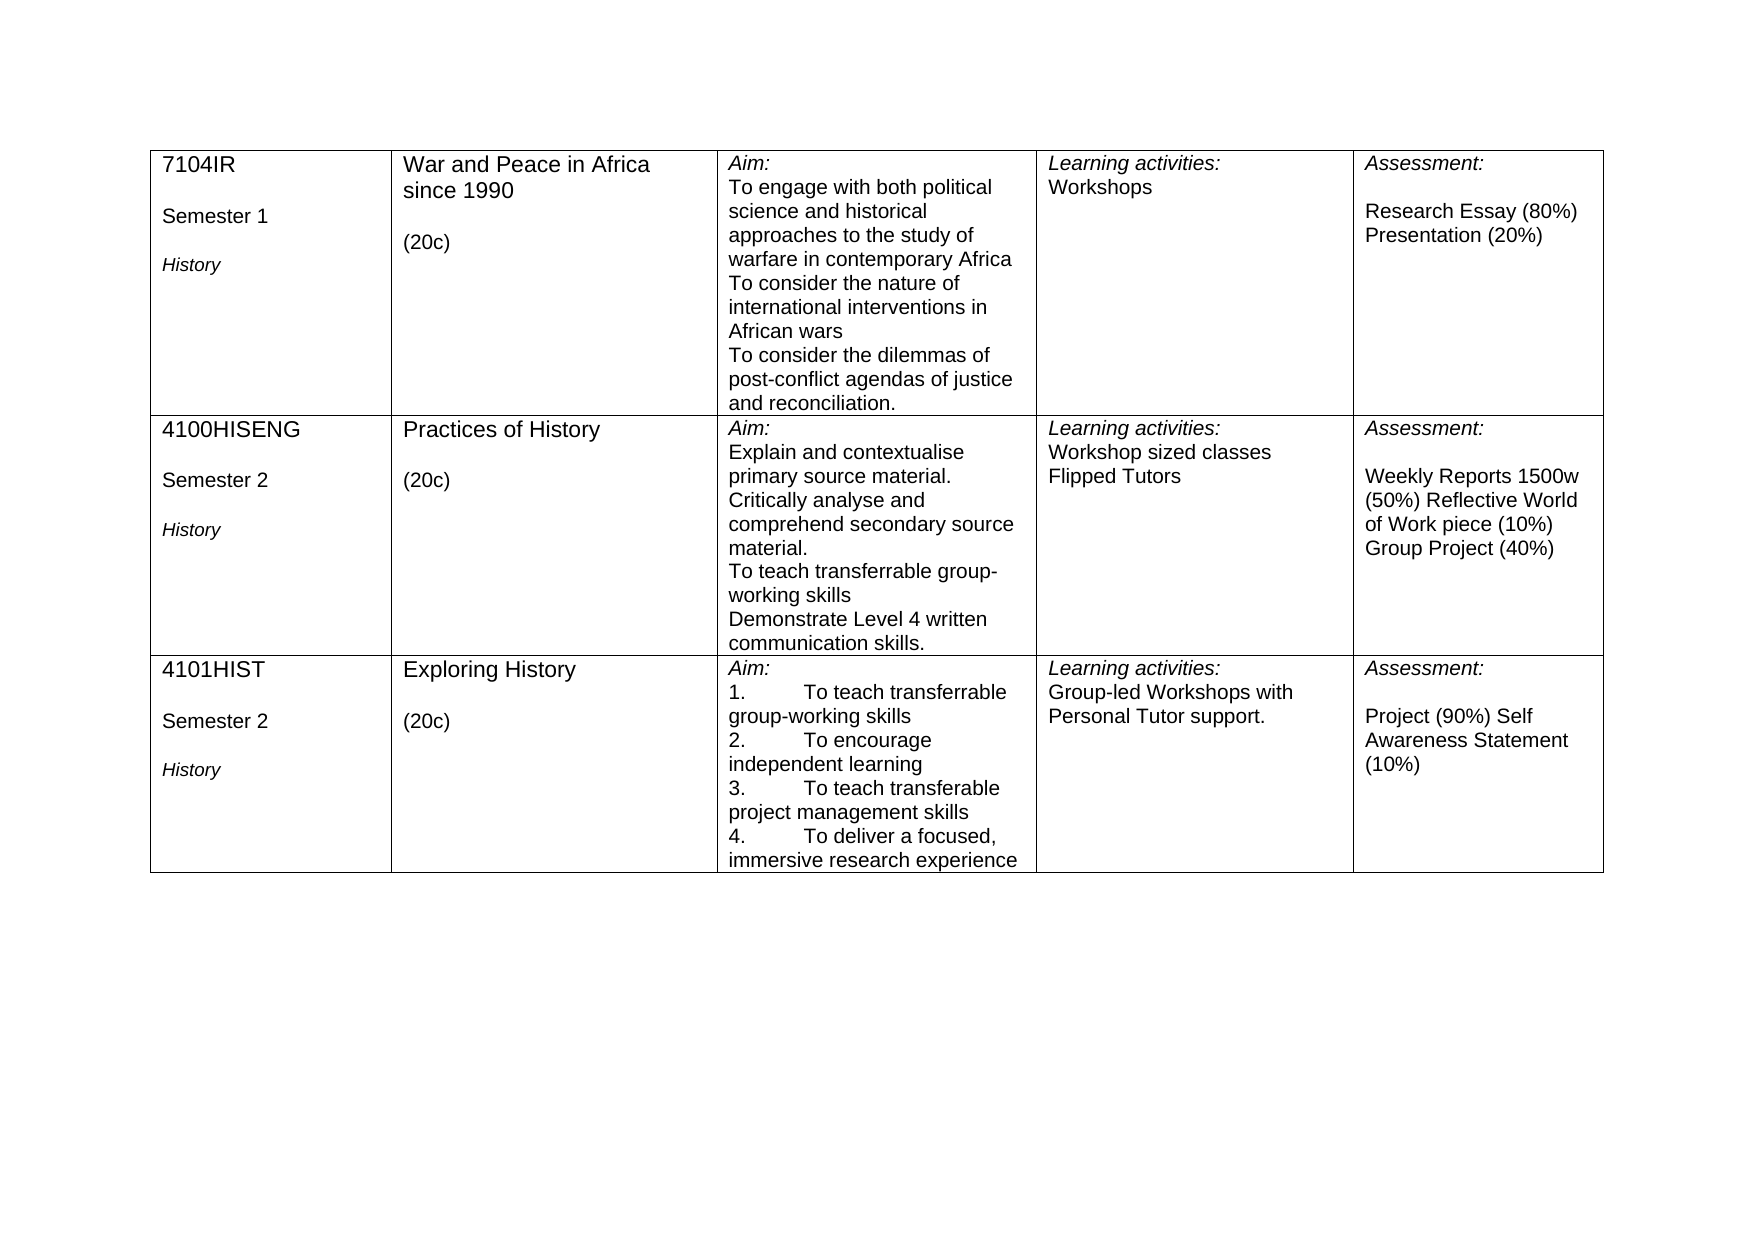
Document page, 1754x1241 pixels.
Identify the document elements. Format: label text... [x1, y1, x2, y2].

table_cell Exploring History (20c) [392, 656, 717, 872]
table_cell Assessment: Weekly Reports 1500w (50%) Reflective World of Work piece (10%) Group Project (40%) [1354, 416, 1603, 655]
table_cell Practices of History (20c) [392, 416, 717, 655]
table_cell Aim: Explain and contextualise primary source material. Critically analyse and comprehend secondary source material. To teach transferrable group-working skills Demonstrate Level 4 written communication skills. [718, 416, 1036, 655]
table_cell Learning activities: Group-led Workshops with Personal Tutor support. [1037, 656, 1353, 872]
table_cell Assessment: Research Essay (80%) Presentation (20%) [1354, 151, 1603, 414]
table_cell Aim: 1. To teach transferrable group-working skills 2. To encourage independent learning 3. To teach transferable project management skills 4. To deliver a focused, immersive research experience [718, 656, 1036, 872]
table_cell 7104IR Semester 1 History [151, 151, 391, 414]
table_cell 4101HIST Semester 2 History [151, 656, 391, 872]
table_cell Assessment: Project (90%) Self Awareness Statement (10%) [1354, 656, 1603, 872]
table_cell 4100HISENG Semester 2 History [151, 416, 391, 655]
table_cell Learning activities: Workshop sized classes Flipped Tutors [1037, 416, 1353, 655]
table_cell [1037, 151, 1353, 414]
table_cell War and Peace in Africa since 1990 (20c) [392, 151, 717, 414]
table_cell Aim: To engage with both political science and historical approaches to the study of warfare in contemporary Africa To consider the nature of international interventions in African wars To consider the dilemmas of post-conflict agendas of justice and reconciliation. [718, 151, 1036, 414]
